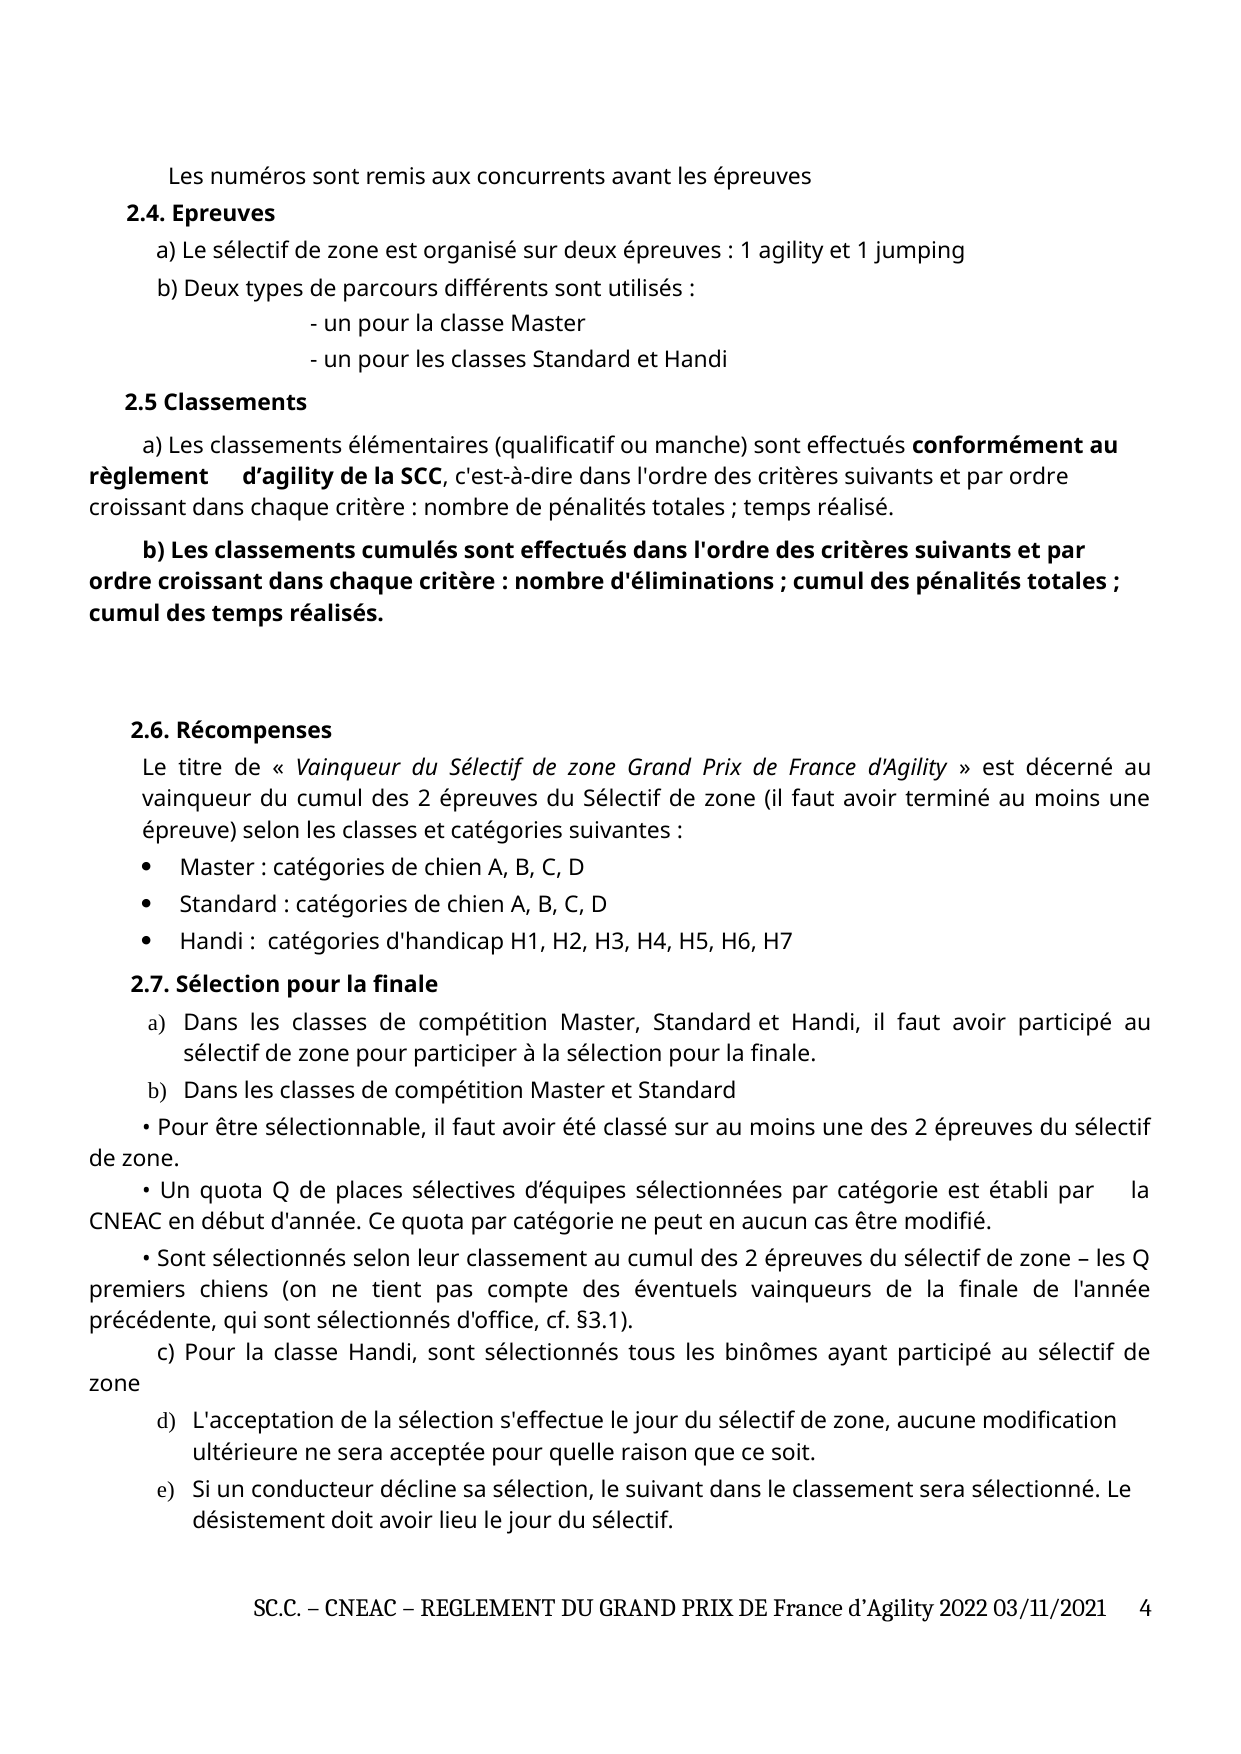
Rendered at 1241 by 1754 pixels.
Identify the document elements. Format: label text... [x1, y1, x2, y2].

text a) Le sélectif de zone est organisé sur deux épreuves : 1 agility et 1 jumping [126, 234, 1152, 266]
subtitle Dans les classes de compétition Master et Standard [148, 1074, 1152, 1105]
subtitle b) Les classements cumulés sont effectués dans l'ordre des critères suivants et par ordre croissant dans chaque critère : nombre d'éliminations ; cumul des pénalités totales ; cumul des temps réalisés. [89, 534, 1152, 628]
text • Pour être sélectionnable, il faut avoir été classé sur au moins une des 2 épreuves du sélectif de zone. [89, 1111, 1152, 1173]
text 2.4. Epreuves [126, 197, 1152, 228]
list Master : catégories de chien A, B, C, D [142, 851, 1152, 882]
text c) Pour la classe Handi, sont sélectionnés tous les binômes ayant participé au sélectif de zone [89, 1336, 1152, 1398]
subtitle L'acceptation de la sélection s'effectue le jour du sélectif de zone, aucune modification ultérieure ne sera acceptée pour quelle raison que ce soit. [157, 1404, 1152, 1467]
text • Sont sélectionnés selon leur classement au cumul des 2 épreuves du sélectif de zone – les Q premiers chiens (on ne tient pas compte des éventuels vainqueurs de la finale de l'année précédente, qui sont sélectionnés d'office, cf. §3.1). [89, 1242, 1152, 1336]
subtitle 2.6. Récompenses [89, 714, 1152, 745]
subtitle b) Deux types de parcours différents sont utilisés : [157, 272, 1152, 303]
subtitle 2.7. Sélection pour la finale [89, 968, 1152, 999]
list Standard : catégories de chien A, B, C, D [142, 888, 1152, 919]
list Handi : catégories d'handicap H1, H2, H3, H4, H5, H6, H7 [142, 925, 1152, 956]
subtitle Dans les classes de compétition Master, Standard et Handi, il faut avoir participé au sélectif de zone pour participer à la sélection pour la finale. [148, 1005, 1152, 1068]
text • Un quota Q de places sélectives d’équipes sélectionnées par catégorie est établi par la CNEAC en début d'année. Ce quota par catégorie ne peut en aucun cas être modifié. [89, 1173, 1152, 1236]
text Le titre de « Vainqueur du Sélectif de zone Grand Prix de France d'Agility » est décerné au vainqueur du cumul des 2 épreuves du Sélectif de zone (il faut avoir terminé au moins une épreuve) selon les classes et catégories suivantes : [142, 751, 1152, 845]
text Les numéros sont remis aux concurrents avant les épreuves [126, 160, 1152, 191]
subtitle Si un conducteur décline sa sélection, le suivant dans le classement sera sélectionné. Le désistement doit avoir lieu le jour du sélectif. [157, 1473, 1152, 1535]
subtitle - un pour la classe Master [310, 307, 1152, 338]
subtitle 2.5 Classements [89, 386, 1152, 417]
subtitle a) Les classements élémentaires (qualificatif ou manche) sont effectués conformément au règlement d’agility de la SCC, c'est-à-dire dans l'ordre des critères suivants et par ordre croissant dans chaque critère : nombre de pénalités totales ; temps réalisé. [89, 428, 1152, 522]
subtitle - un pour les classes Standard et Handi [310, 342, 1152, 374]
